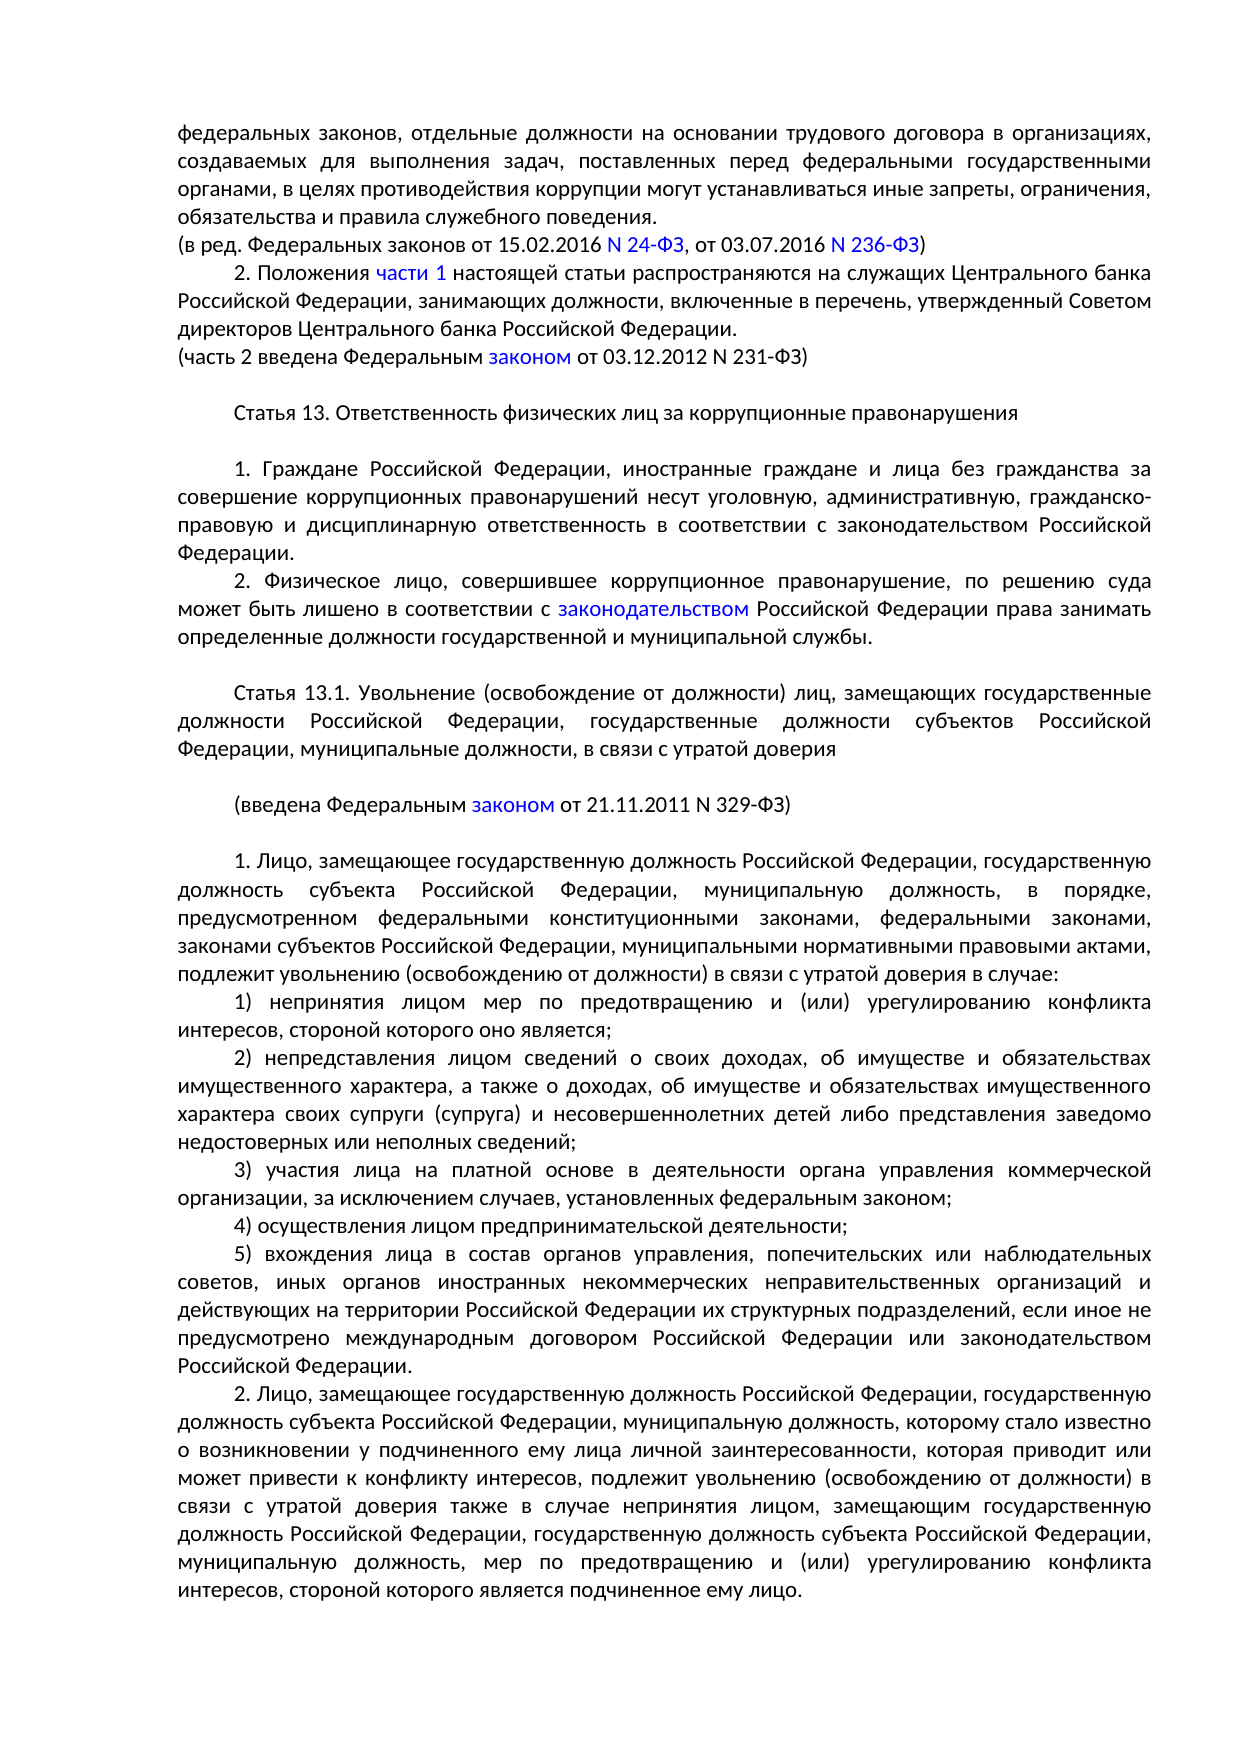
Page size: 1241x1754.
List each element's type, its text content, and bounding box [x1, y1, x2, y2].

text 1) непринятия лицом мер по предотвращению и (или) урегулированию конфликта интересов, стороной которого оно является; [177, 987, 1152, 1043]
text (часть 2 введена Федеральным законом от 03.12.2012 N 231-ФЗ) [177, 342, 1152, 370]
text 2. Физическое лицо, совершившее коррупционное правонарушение, по решению суда может быть лишено в соответствии с законодательством Российской Федерации права занимать определенные должности государственной и муниципальной службы. [177, 566, 1152, 651]
text 3) участия лица на платной основе в деятельности органа управления коммерческой организации, за исключением случаев, установленных федеральным законом; [177, 1155, 1152, 1211]
text 1. Лицо, замещающее государственную должность Российской Федерации, государственную должность субъекта Российской Федерации, муниципальную должность, в порядке, предусмотренном федеральными конституционными законами, федеральными законами, законами субъектов Российской Федерации, муниципальными нормативными правовыми актами, подлежит увольнению (освобождению от должности) в связи с утратой доверия в случае: [177, 847, 1152, 987]
text 2. Лицо, замещающее государственную должность Российской Федерации, государственную должность субъекта Российской Федерации, муниципальную должность, которому стало известно о возникновении у подчиненного ему лица личной заинтересованности, которая приводит или может привести к конфликту интересов, подлежит увольнению (освобождению от должности) в связи с утратой доверия также в случае непринятия лицом, замещающим государственную должность Российской Федерации, государственную должность субъекта Российской Федерации, муниципальную должность, мер по предотвращению и (или) урегулированию конфликта интересов, стороной которого является подчиненное ему лицо. [177, 1379, 1152, 1603]
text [177, 118, 1152, 230]
text (введена Федеральным законом от 21.11.2011 N 329-ФЗ) [177, 791, 1152, 819]
text 1. Граждане Российской Федерации, иностранные граждане и лица без гражданства за совершение коррупционных правонарушений несут уголовную, административную, гражданско-правовую и дисциплинарную ответственность в соответствии с законодательством Российской Федерации. [177, 454, 1152, 566]
text Статья 13. Ответственность физических лиц за коррупционные правонарушения [177, 398, 1152, 426]
text 2) непредставления лицом сведений о своих доходах, об имуществе и обязательствах имущественного характера, а также о доходах, об имуществе и обязательствах имущественного характера своих супруги (супруга) и несовершеннолетних детей либо представления заведомо недостоверных или неполных сведений; [177, 1043, 1152, 1155]
text Статья 13.1. Увольнение (освобождение от должности) лиц, замещающих государственные должности Российской Федерации, государственные должности субъектов Российской Федерации, муниципальные должности, в связи с утратой доверия [177, 678, 1152, 763]
text 2. Положения части 1 настоящей статьи распространяются на служащих Центрального банка Российской Федерации, занимающих должности, включенные в перечень, утвержденный Советом директоров Центрального банка Российской Федерации. [177, 258, 1152, 342]
text (в ред. Федеральных законов от 15.02.2016 N 24-ФЗ, от 03.07.2016 N 236-ФЗ) [177, 230, 1152, 258]
text 5) вхождения лица в состав органов управления, попечительских или наблюдательных советов, иных органов иностранных некоммерческих неправительственных организаций и действующих на территории Российской Федерации их структурных подразделений, если иное не предусмотрено международным договором Российской Федерации или законодательством Российской Федерации. [177, 1239, 1152, 1379]
text 4) осуществления лицом предпринимательской деятельности; [177, 1211, 1152, 1239]
